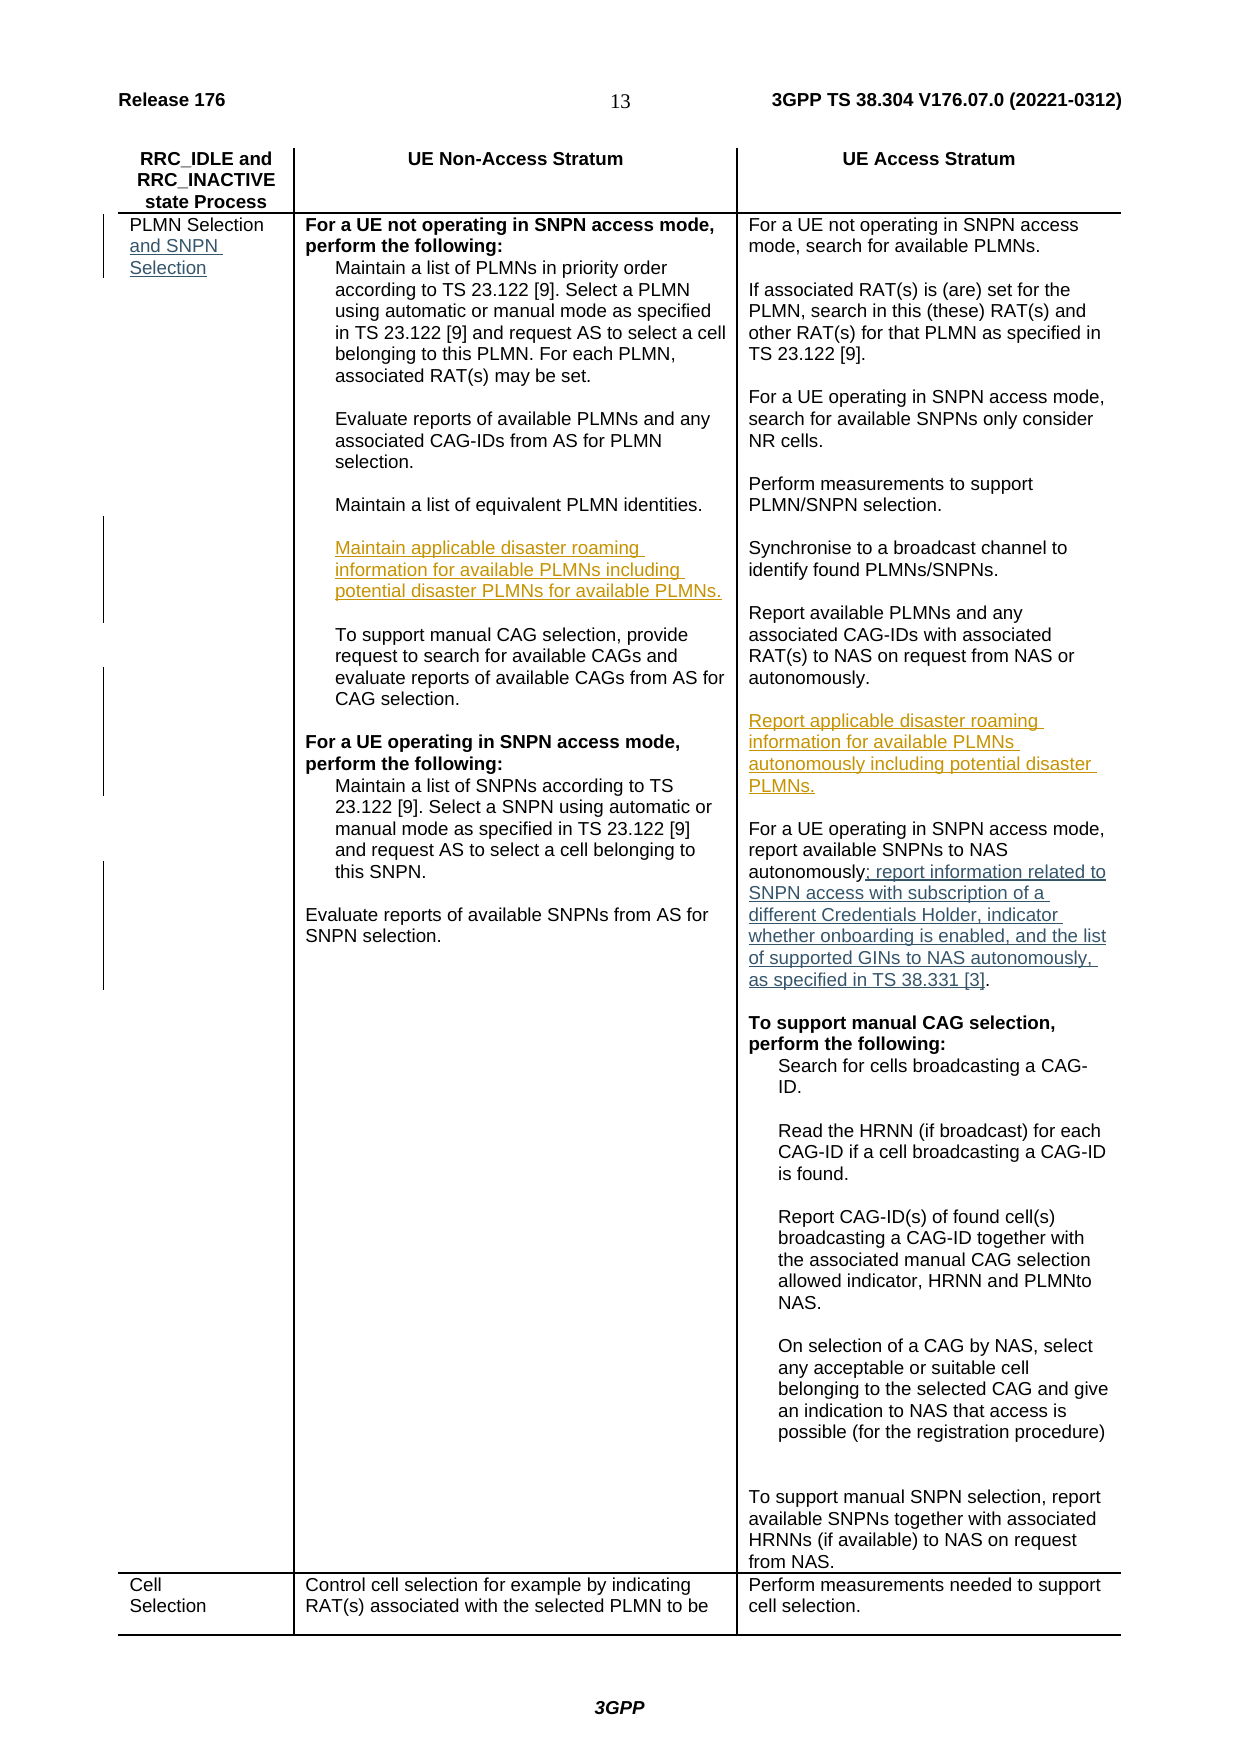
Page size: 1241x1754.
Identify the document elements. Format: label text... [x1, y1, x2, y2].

table_header UE Access Stratum [738, 148, 1121, 212]
table_cell Cell Selection [118, 1574, 293, 1634]
table_cell PLMN Selection [118, 214, 293, 1572]
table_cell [738, 1574, 1121, 1634]
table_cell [295, 1574, 736, 1634]
table_cell For a UE not operating in SNPN access mode, search for available PLMNs. If associated RAT(s) is (are) set for the PLMN, search in this (these) RAT(s) and other RAT(s) for that PLMN as specified in TS 23.122 [9]. For a UE operating in SNPN access mode, search for available SNPNs only consider NR cells. Perform measurements to support PLMN/SNPN selection. Synchronise to a broadcast channel to identify found PLMNs/SNPNs. Report available PLMNs and any associated CAG-IDs with associated RAT(s) to NAS on request from NAS or autonomously. For a UE operating in SNPN access mode, report available SNPNs to NAS autonomously. To support manual CAG selection, perform the following: Search for cells broadcasting a CAG-ID. Read the HRNN (if broadcast) for each CAG-ID if a cell broadcasting a CAG-ID is found. Report CAG-ID(s) of found cell(s) broadcasting a CAG-ID together with the associated manual CAG selection allowed indicator, HRNN and PLMNto NAS. On selection of a CAG by NAS, select any acceptable or suitable cell belonging to the selected CAG and give an indication to NAS that access is possible (for the registration procedure) To support manual SNPN selection, report available SNPNs together with associated HRNNs (if available) to NAS on request from NAS. [738, 214, 1121, 1572]
table_cell For a UE not operating in SNPN access mode, perform the following: Maintain a list of PLMNs in priority order according to TS 23.122 [9]. Select a PLMN using automatic or manual mode as specified in TS 23.122 [9] and request AS to select a cell belonging to this PLMN. For each PLMN, associated RAT(s) may be set. Evaluate reports of available PLMNs and any associated CAG-IDs from AS for PLMN selection. Maintain a list of equivalent PLMN identities. To support manual CAG selection, provide request to search for available CAGs and evaluate reports of available CAGs from AS for CAG selection. For a UE operating in SNPN access mode, perform the following: Maintain a list of SNPNs according to TS 23.122 [9]. Select a SNPN using automatic or manual mode as specified in TS 23.122 [9] and request AS to select a cell belonging to this SNPN. Evaluate reports of available SNPNs from AS for SNPN selection. [295, 214, 736, 1572]
table_header UE Non-Access Stratum [295, 148, 736, 212]
table_header RRC_IDLE and RRC_INACTIVE state Process [118, 148, 293, 212]
